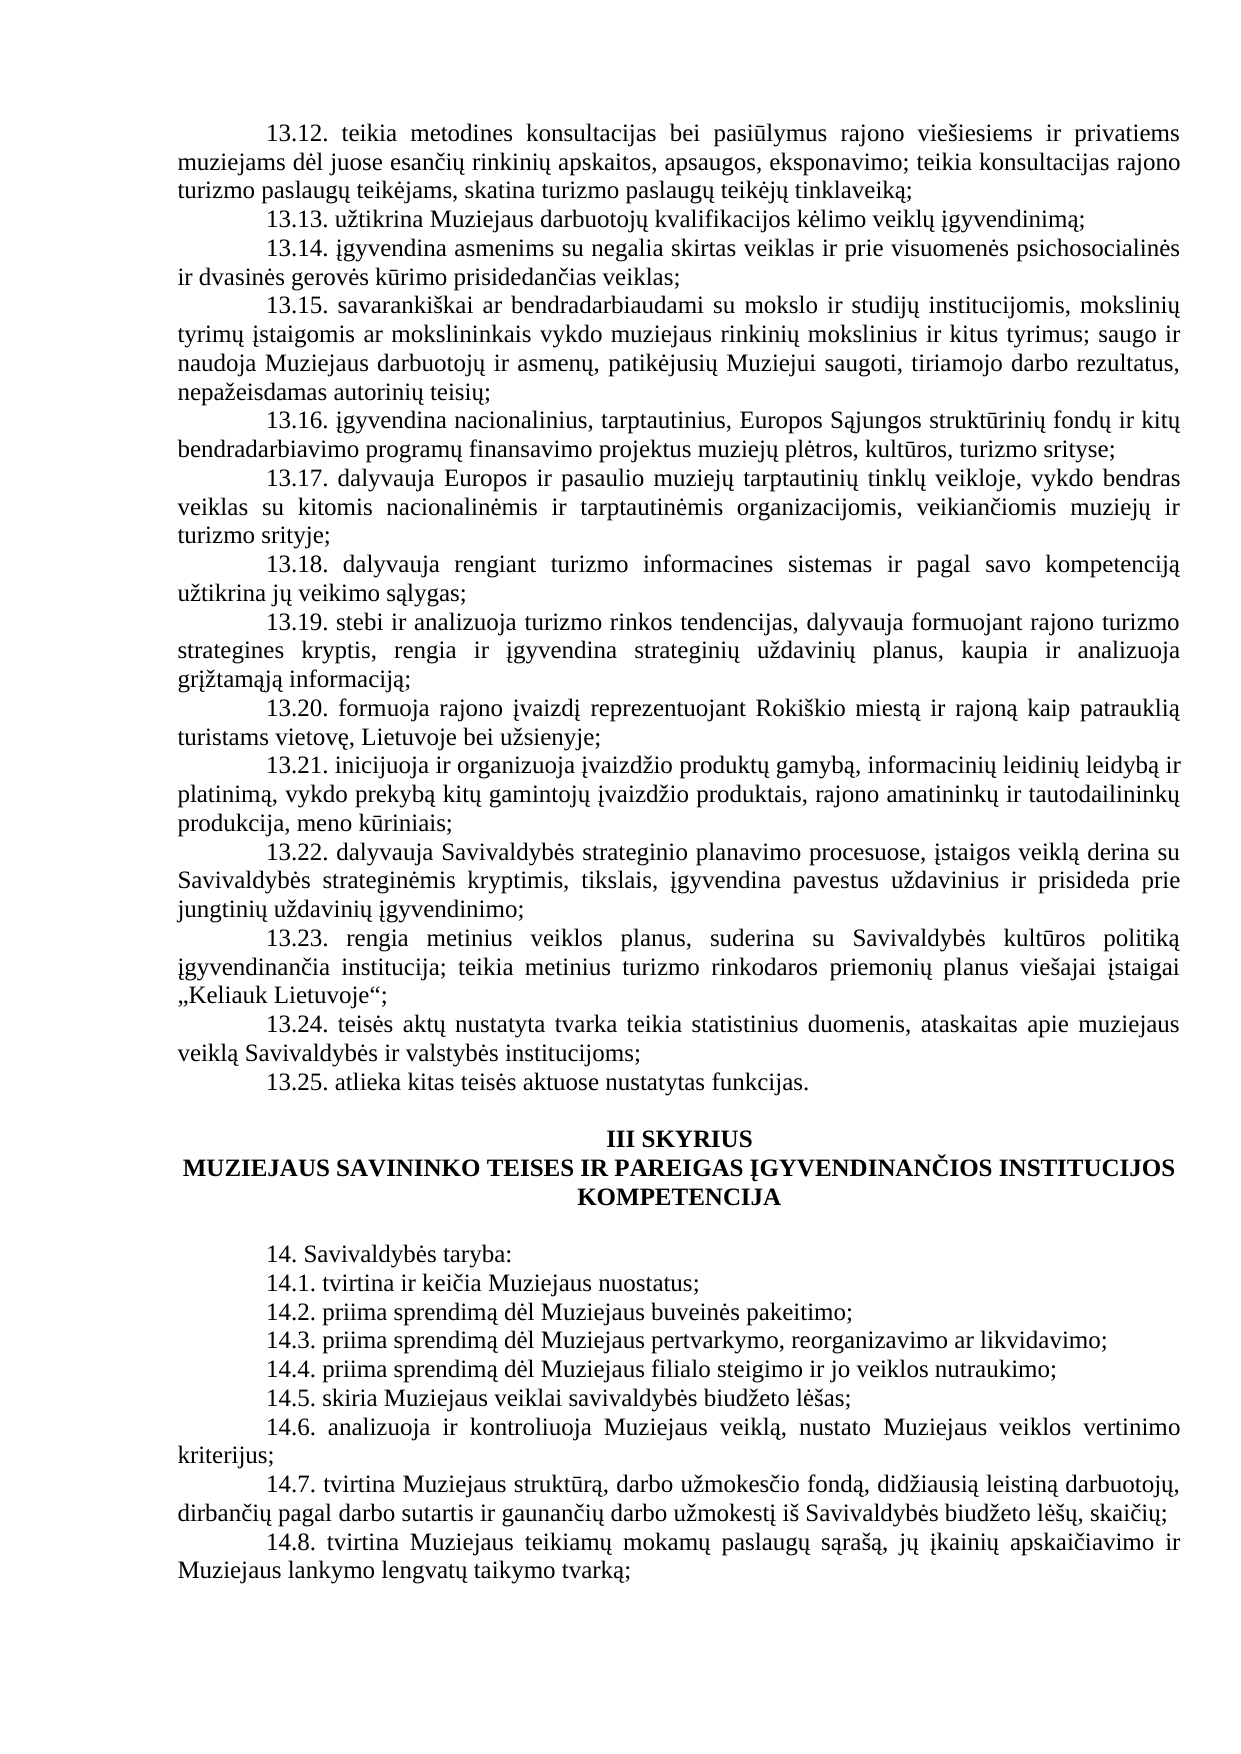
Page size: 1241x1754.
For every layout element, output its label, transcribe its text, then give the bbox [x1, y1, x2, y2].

text 13.14. įgyvendina asmenims su negalia skirtas veiklas ir prie visuomenės psichosocialinės ir dvasinės gerovės kūrimo prisidedančias veiklas; [177, 233, 1181, 291]
text 14.5. skiria Muziejaus veiklai savivaldybės biudžeto lėšas; [177, 1383, 1181, 1412]
text 13.15. savarankiškai ar bendradarbiaudami su mokslo ir studijų institucijomis, mokslinių tyrimų įstaigomis ar mokslininkais vykdo muziejaus rinkinių mokslinius ir kitus tyrimus; saugo ir naudoja Muziejaus darbuotojų ir asmenų, patikėjusių Muziejui saugoti, tiriamojo darbo rezultatus, nepažeisdamas autorinių teisių; [177, 291, 1181, 406]
text 13.18. dalyvauja rengiant turizmo informacines sistemas ir pagal savo kompetenciją užtikrina jų veikimo sąlygas; [177, 549, 1181, 607]
text 14.4. priima sprendimą dėl Muziejaus filialo steigimo ir jo veiklos nutraukimo; [177, 1354, 1181, 1383]
text 14.8. tvirtina Muziejaus teikiamų mokamų paslaugų sąrašą, jų įkainių apskaičiavimo ir Muziejaus lankymo lengvatų taikymo tvarką; [177, 1527, 1181, 1584]
text 13.20. formuoja rajono įvaizdį reprezentuojant Rokiškio miestą ir rajoną kaip patrauklią turistams vietovę, Lietuvoje bei užsienyje; [177, 693, 1181, 751]
text 13.17. dalyvauja Europos ir pasaulio muziejų tarptautinių tinklų veikloje, vykdo bendras veiklas su kitomis nacionalinėmis ir tarptautinėmis organizacijomis, veikiančiomis muziejų ir turizmo srityje; [177, 463, 1181, 549]
text 13.25. atlieka kitas teisės aktuose nustatytas funkcijas. [177, 1067, 1181, 1096]
text 13.12. teikia metodines konsultacijas bei pasiūlymus rajono viešiesiems ir privatiems muziejams dėl juose esančių rinkinių apskaitos, apsaugos, eksponavimo; teikia konsultacijas rajono turizmo paslaugų teikėjams, skatina turizmo paslaugų teikėjų tinklaveiką; [177, 118, 1181, 204]
text MUZIEJAUS SAVININKO TEISES IR PAREIGAS ĮGYVENDINANČIOS INSTITUCIJOS KOMPETENCIJA [177, 1153, 1181, 1211]
text 14.2. priima sprendimą dėl Muziejaus buveinės pakeitimo; [177, 1297, 1181, 1326]
text 14.7. tvirtina Muziejaus struktūrą, darbo užmokesčio fondą, didžiausią leistiną darbuotojų, dirbančių pagal darbo sutartis ir gaunančių darbo užmokestį iš Savivaldybės biudžeto lėšų, skaičių; [177, 1469, 1181, 1527]
text 14.3. priima sprendimą dėl Muziejaus pertvarkymo, reorganizavimo ar likvidavimo; [177, 1326, 1181, 1354]
text 13.21. inicijuoja ir organizuoja įvaizdžio produktų gamybą, informacinių leidinių leidybą ir platinimą, vykdo prekybą kitų gamintojų įvaizdžio produktais, rajono amatininkų ir tautodailininkų produkcija, meno kūriniais; [177, 751, 1181, 837]
text III SKYRIUS [177, 1124, 1181, 1153]
text 13.22. dalyvauja Savivaldybės strateginio planavimo procesuose, įstaigos veiklą derina su Savivaldybės strateginėmis kryptimis, tikslais, įgyvendina pavestus uždavinius ir prisideda prie jungtinių uždavinių įgyvendinimo; [177, 837, 1181, 923]
text 13.13. užtikrina Muziejaus darbuotojų kvalifikacijos kėlimo veiklų įgyvendinimą; [177, 204, 1181, 233]
text 13.16. įgyvendina nacionalinius, tarptautinius, Europos Sąjungos struktūrinių fondų ir kitų bendradarbiavimo programų finansavimo projektus muziejų plėtros, kultūros, turizmo srityse; [177, 406, 1181, 463]
text 14.6. analizuoja ir kontroliuoja Muziejaus veiklą, nustato Muziejaus veiklos vertinimo kriterijus; [177, 1412, 1181, 1469]
text 14.1. tvirtina ir keičia Muziejaus nuostatus; [177, 1268, 1181, 1297]
text 13.24. teisės aktų nustatyta tvarka teikia statistinius duomenis, ataskaitas apie muziejaus veiklą Savivaldybės ir valstybės institucijoms; [177, 1009, 1181, 1067]
text 13.19. stebi ir analizuoja turizmo rinkos tendencijas, dalyvauja formuojant rajono turizmo strategines kryptis, rengia ir įgyvendina strateginių uždavinių planus, kaupia ir analizuoja grįžtamąją informaciją; [177, 607, 1181, 693]
text 14. Savivaldybės taryba: [177, 1239, 1181, 1268]
text 13.23. rengia metinius veiklos planus, suderina su Savivaldybės kultūros politiką įgyvendinančia institucija; teikia metinius turizmo rinkodaros priemonių planus viešajai įstaigai „Keliauk Lietuvoje“; [177, 923, 1181, 1009]
